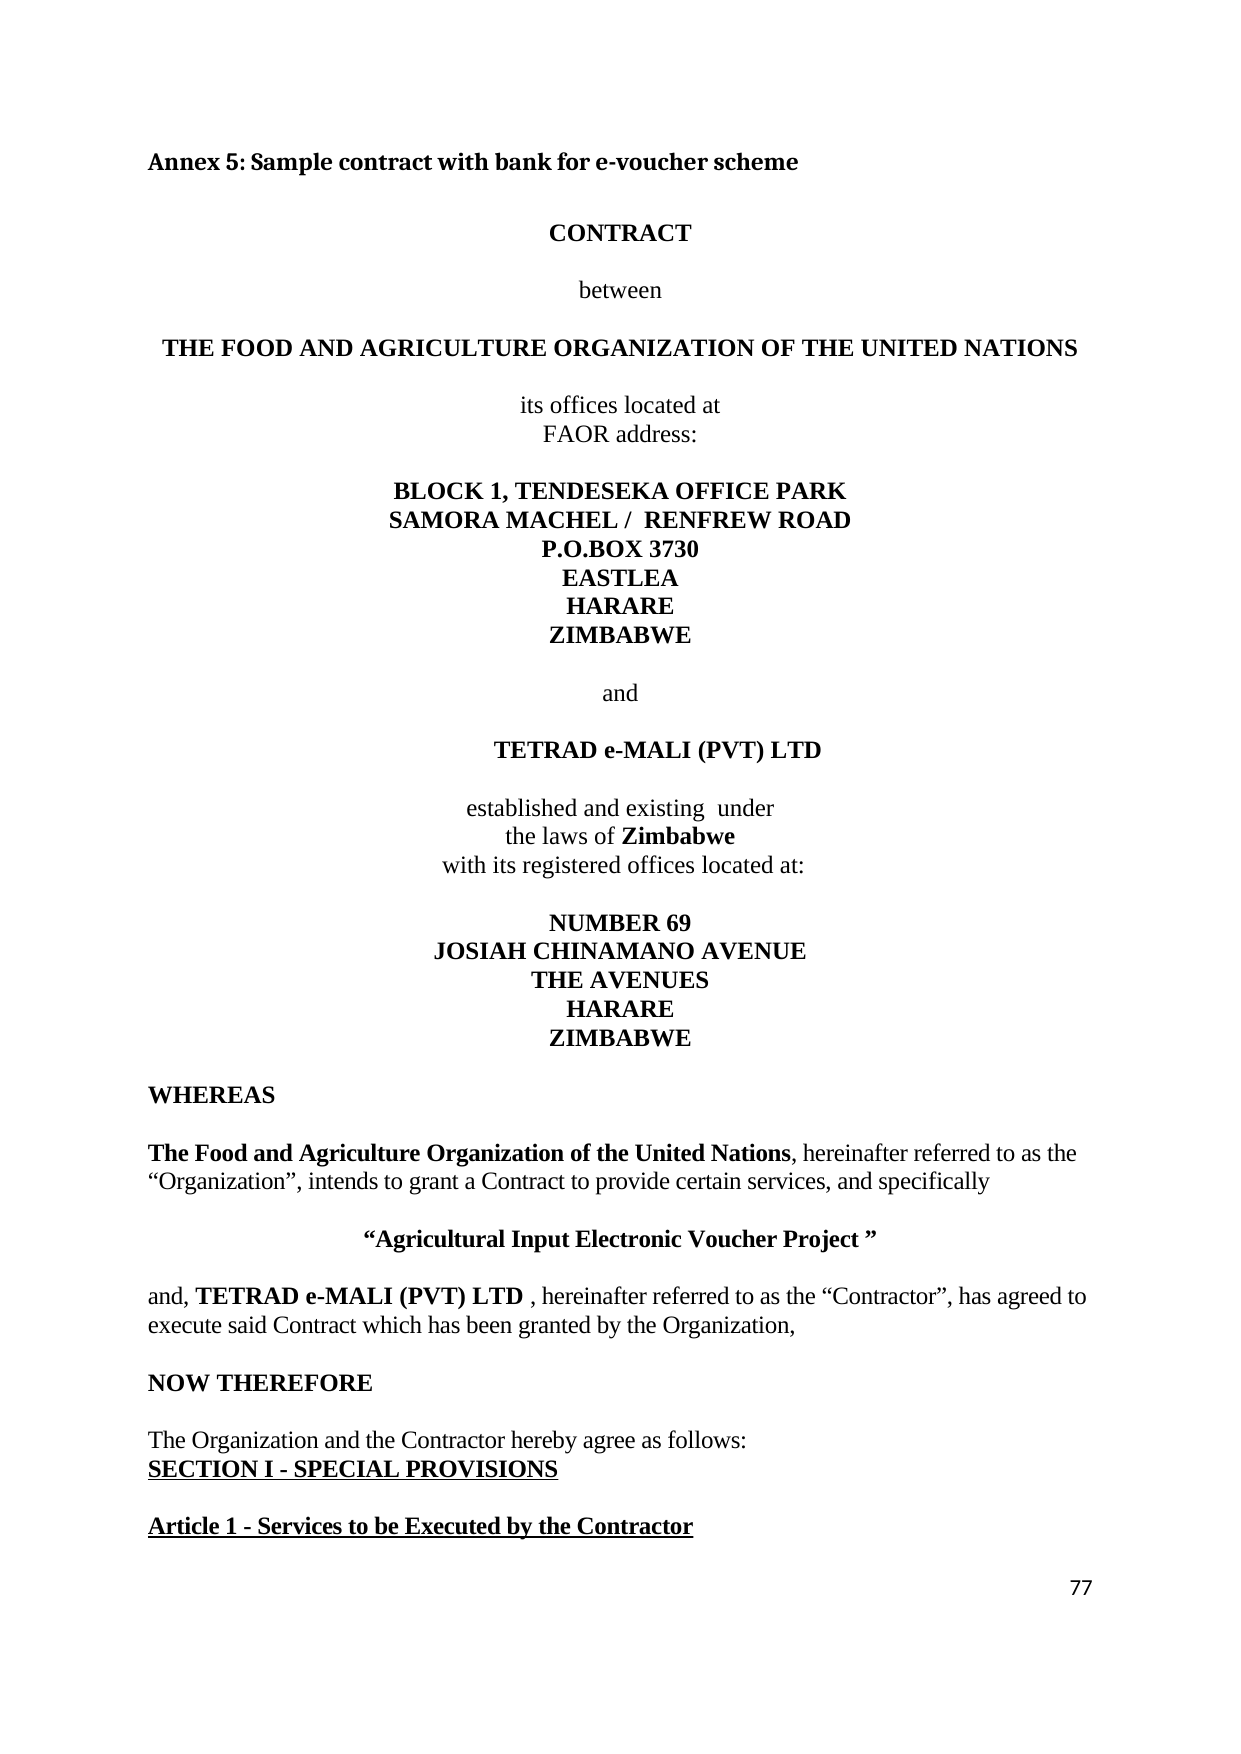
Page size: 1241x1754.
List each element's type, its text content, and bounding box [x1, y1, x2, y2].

text with its registered offices located at: [148, 850, 1092, 879]
text between [148, 275, 1092, 304]
text HARARE [148, 994, 1092, 1023]
text FAOR address: [148, 419, 1092, 448]
text JOSIAH CHINAMANO AVENUE [148, 936, 1092, 965]
text NUMBER 69 [148, 908, 1092, 936]
text The Food and Agriculture Organization of the United Nations, hereinafter referred to as the “Organization”, intends to grant a Contract to provide certain services, and specifically [148, 1138, 1092, 1195]
text BLOCK 1, [148, 476, 1092, 505]
text WHEREAS [148, 1080, 1092, 1109]
text established and existing under [148, 793, 1092, 821]
text CONTRACT [148, 218, 1092, 246]
text TETRAD e-MALI (PVT) LTD [148, 735, 1092, 764]
text The Organization and the Contractor hereby agree as follows: [148, 1425, 1092, 1454]
text the laws of Zimbabwe [148, 821, 1092, 850]
text Article 1 - Services to be Executed by the Contractor [148, 1511, 1092, 1540]
text EASTLEA [148, 563, 1092, 591]
text “Agricultural Input Electronic Voucher Project ” [148, 1224, 1092, 1253]
text ZIMBABWE [148, 1023, 1092, 1051]
text and [148, 678, 1092, 706]
text SECTION I - SPECIAL PROVISIONS [148, 1454, 1092, 1483]
text SAMORA MACHEL / [148, 505, 1092, 534]
text and, TETRAD e-MALI (PVT) LTD , hereinafter referred to as the “Contractor”, has agreed to execute said Contract which has been granted by the Organization, [148, 1281, 1092, 1339]
text its offices located at [148, 390, 1092, 419]
text THEREFORE [148, 1368, 1092, 1396]
text THE AVENUES [148, 965, 1092, 994]
subtitle Annex 5: Sample contract with bank for e-voucher scheme [148, 148, 1092, 176]
text THE AGRICULTURE ORGANIZATION OF THE UNITED NATIONS [148, 333, 1092, 361]
